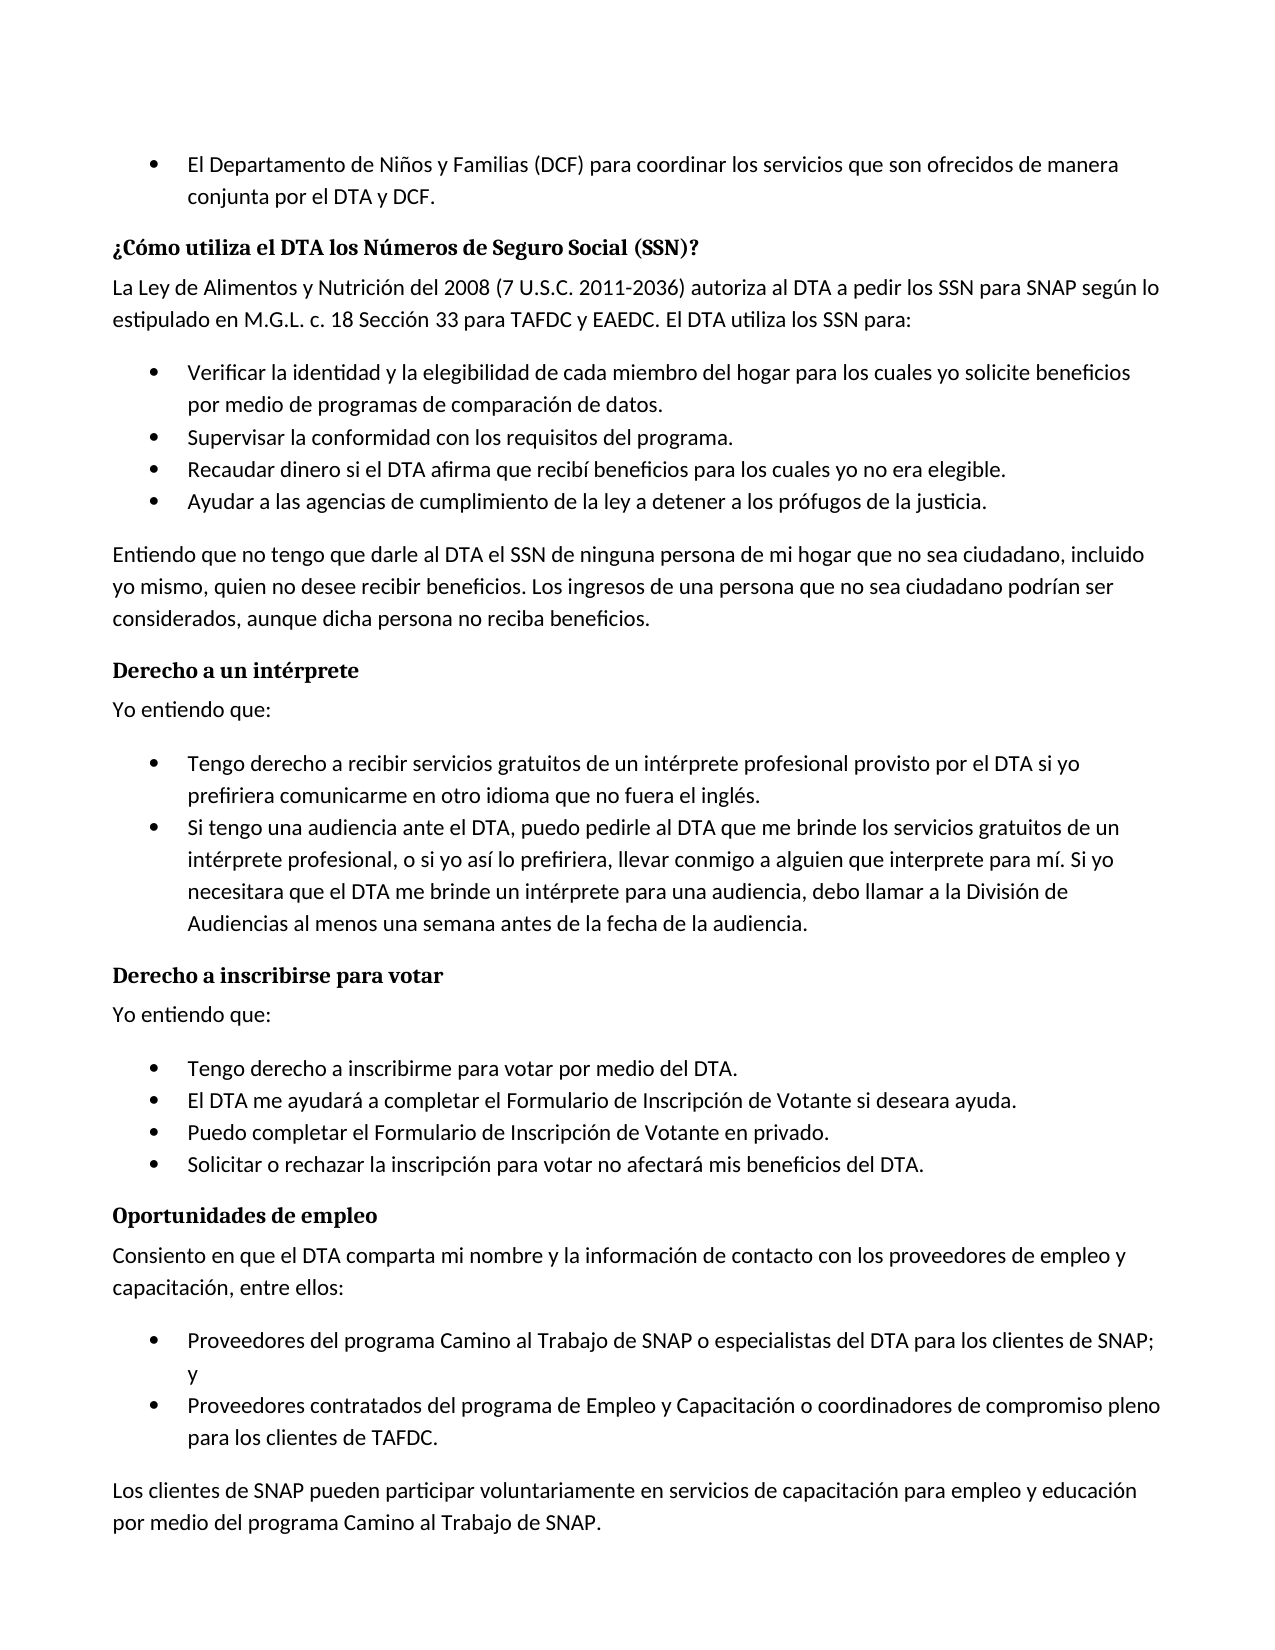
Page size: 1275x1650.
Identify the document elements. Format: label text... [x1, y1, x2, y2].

subtitle Oportunidades de empleo [112, 1203, 1162, 1229]
list Tengo derecho a inscribirme para votar por medio del DTA. [150, 1054, 1162, 1082]
list Proveedores contratados del programa de Empleo y Capacitación o coordinadores de compromiso pleno para los clientes de TAFDC. [150, 1391, 1162, 1451]
list Verificar la identidad y la elegibilidad de cada miembro del hogar para los cuales yo solicite beneficios por medio de programas de comparación de datos. [150, 358, 1162, 419]
subtitle ¿Cómo utiliza el DTA los Números de Seguro Social (SSN)? [112, 235, 1162, 262]
text La Ley de Alimentos y Nutrición del 2008 (7 U.S.C. 2011-2036) autoriza al DTA a pedir los SSN para SNAP según lo estipulado en M.G.L. c. 18 Sección 33 para TAFDC y EAEDC. El DTA utiliza los SSN para: [112, 273, 1162, 333]
subtitle Derecho a un intérprete [112, 658, 1162, 684]
text Consiento en que el DTA comparta mi nombre y la información de contacto con los proveedores de empleo y capacitación, entre ellos: [112, 1241, 1162, 1301]
text Entiendo que no tengo que darle al DTA el SSN de ninguna persona de mi hogar que no sea ciudadano, incluido yo mismo, quien no desee recibir beneficios. Los ingresos de una persona que no sea ciudadano podrían ser considerados, aunque dicha persona no reciba beneficios. [112, 540, 1162, 633]
list Solicitar o rechazar la inscripción para votar no afectará mis beneficios del DTA. [150, 1150, 1162, 1178]
list Si tengo una audiencia ante el DTA, puedo pedirle al DTA que me brinde los servicios gratuitos de un intérprete profesional, o si yo así lo prefiriera, llevar conmigo a alguien que interprete para mí. Si yo necesitara que el DTA me brinde un intérprete para una audiencia, debo llamar a la División de Audiencias al menos una semana antes de la fecha de la audiencia. [150, 813, 1162, 938]
list Ayudar a las agencias de cumplimiento de la ley a detener a los prófugos de la justicia. [150, 487, 1162, 515]
text Los clientes de SNAP pueden participar voluntariamente en servicios de capacitación para empleo y educación por medio del programa Camino al Trabajo de SNAP. [112, 1476, 1162, 1536]
list Recaudar dinero si el DTA afirma que recibí beneficios para los cuales yo no era elegible. [150, 455, 1162, 483]
text Yo entiendo que: [112, 696, 1162, 724]
text Yo entiendo que: [112, 1001, 1162, 1029]
list Supervisar la conformidad con los requisitos del programa. [150, 423, 1162, 451]
subtitle Derecho a inscribirse para votar [112, 963, 1162, 989]
list El DTA me ayudará a completar el Formulario de Inscripción de Votante si deseara ayuda. [150, 1086, 1162, 1114]
list El Departamento de Niños y Familias (DCF) para coordinar los servicios que son ofrecidos de manera conjunta por el DTA y DCF. [150, 150, 1162, 210]
list Proveedores del programa Camino al Trabajo de SNAP o especialistas del DTA para los clientes de SNAP; y [150, 1326, 1162, 1387]
list Puedo completar el Formulario de Inscripción de Votante en privado. [150, 1118, 1162, 1146]
list Tengo derecho a recibir servicios gratuitos de un intérprete profesional provisto por el DTA si yo prefiriera comunicarme en otro idioma que no fuera el inglés. [150, 749, 1162, 809]
